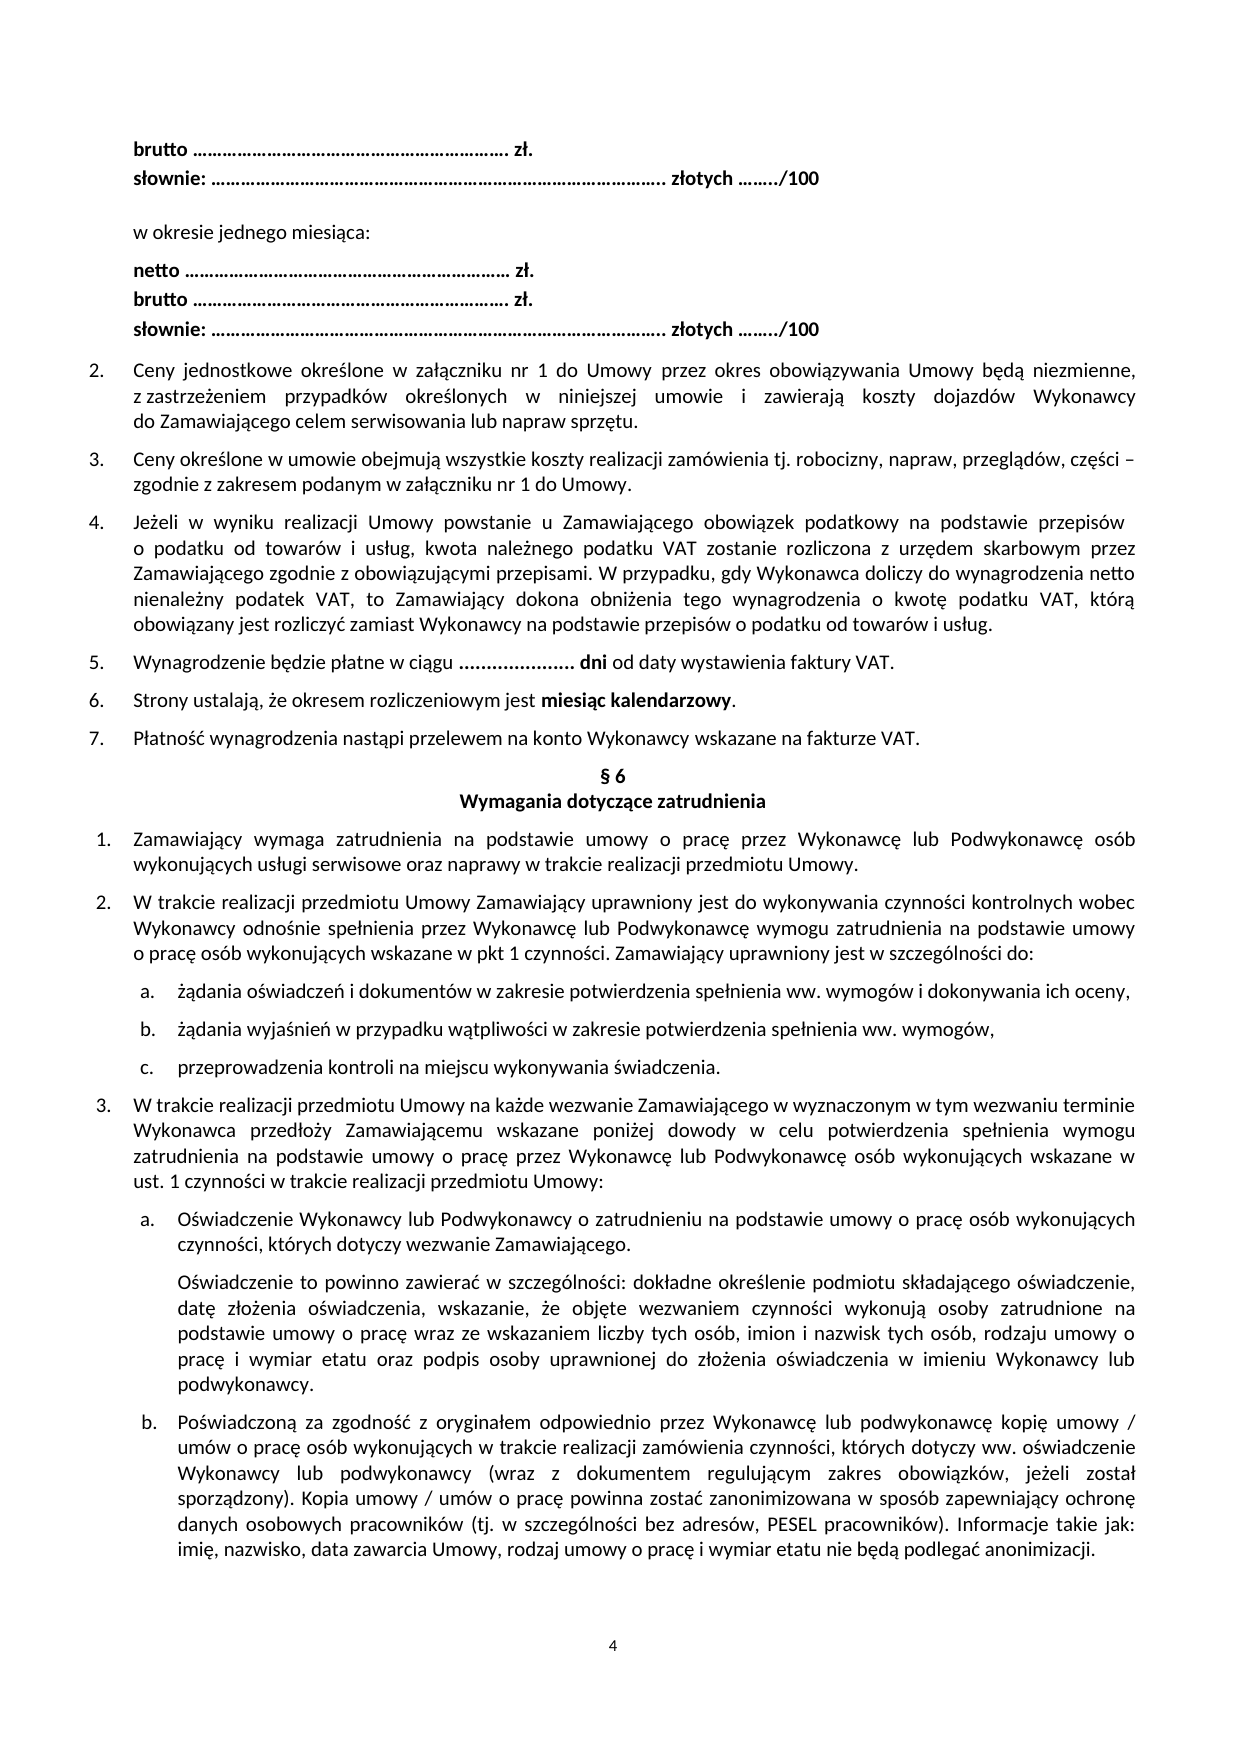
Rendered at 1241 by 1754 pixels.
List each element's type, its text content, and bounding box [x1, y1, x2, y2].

list Poświadczoną za zgodność z oryginałem odpowiednio przez Wykonawcę lub podwykonawcę kopię umowy / umów o pracę osób wykonujących w trakcie realizacji zamówienia czynności, których dotyczy ww. oświadczenie Wykonawcy lub podwykonawcy (wraz z dokumentem regulującym zakres obowiązków, jeżeli został sporządzony). Kopia umowy / umów o pracę powinna zostać zanonimizowana w sposób zapewniający ochronę danych osobowych pracowników (tj. w szczególności bez adresów, PESEL pracowników). Informacje takie jak: imię, nazwisko, data zawarcia Umowy, rodzaj umowy o pracę i wymiar etatu nie będą podlegać anonimizacji. [141, 1409, 1137, 1562]
list słownie: ……………………………………………………………………………….. złotych ……../100 [89, 316, 1137, 341]
list Oświadczenie to powinno zawierać w szczególności: dokładne określenie podmiotu składającego oświadczenie, datę złożenia oświadczenia, wskazanie, że objęte wezwaniem czynności wykonują osoby zatrudnione na podstawie umowy o pracę wraz ze wskazaniem liczby tych osób, imion i nazwisk tych osób, rodzaju umowy o pracę i wymiar etatu oraz podpis osoby uprawnionej do złożenia oświadczenia w imieniu Wykonawcy lub podwykonawcy. [177, 1269, 1137, 1397]
list Zamawiający wymaga zatrudnienia na podstawie umowy o pracę przez Wykonawcę lub Podwykonawcę osób wykonujących usługi serwisowe oraz naprawy w trakcie realizacji przedmiotu Umowy. [96, 826, 1137, 877]
list § 6 [89, 763, 1137, 788]
list Strony ustalają, że okresem rozliczeniowym jest miesiąc kalendarzowy. [89, 687, 1137, 712]
list Ceny określone w umowie obejmują wszystkie koszty realizacji zamówienia tj. robocizny, napraw, przeglądów, części – zgodnie z zakresem podanym w załączniku nr 1 do Umowy. [89, 446, 1137, 497]
list w okresie jednego miesiąca: [133, 219, 1137, 245]
list żądania oświadczeń i dokumentów w zakresie potwierdzenia spełnienia ww. wymogów i dokonywania ich oceny, [140, 978, 1137, 1004]
list słownie: ……………………………………………………………………………….. złotych ……../100 [89, 165, 1137, 190]
text Wymagania dotyczące zatrudnienia [89, 788, 1137, 814]
list W trakcie realizacji przedmiotu Umowy Zamawiający uprawniony jest do wykonywania czynności kontrolnych wobec Wykonawcy odnośnie spełnienia przez Wykonawcę lub Podwykonawcę wymogu zatrudnienia na podstawie umowy o pracę osób wykonujących wskazane w pkt 1 czynności. Zamawiający uprawniony jest w szczególności do: [96, 889, 1137, 966]
list brutto ………………………………………………………. zł. [89, 287, 1137, 312]
list Ceny jednostkowe określone w załączniku nr 1 do Umowy przez okres obowiązywania Umowy będą niezmienne, z zastrzeżeniem przypadków określonych w niniejszej umowie i zawierają koszty dojazdów Wykonawcy do Zamawiającego celem serwisowania lub napraw sprzętu. [89, 357, 1137, 434]
list Oświadczenie Wykonawcy lub Podwykonawcy o zatrudnieniu na podstawie umowy o pracę osób wykonujących czynności, których dotyczy wezwanie Zamawiającego. [140, 1206, 1137, 1257]
list przeprowadzenia kontroli na miejscu wykonywania świadczenia. [140, 1054, 1137, 1079]
list W trakcie realizacji przedmiotu Umowy na każde wezwanie Zamawiającego w wyznaczonym w tym wezwaniu terminie Wykonawca przedłoży Zamawiającemu wskazane poniżej dowody w celu potwierdzenia spełnienia wymogu zatrudnienia na podstawie umowy o pracę przez Wykonawcę lub Podwykonawcę osób wykonujących wskazane w ust. 1 czynności w trakcie realizacji przedmiotu Umowy: [96, 1092, 1137, 1194]
list brutto ………………………………………………………. zł. [89, 136, 1137, 161]
list Jeżeli w wyniku realizacji Umowy powstanie u Zamawiającego obowiązek podatkowy na podstawie przepisów o podatku od towarów i usług, kwota należnego podatku VAT zostanie rozliczona z urzędem skarbowym przez Zamawiającego zgodnie z obowiązującymi przepisami. W przypadku, gdy Wykonawca doliczy do wynagrodzenia netto nienależny podatek VAT, to Zamawiający dokona obniżenia tego wynagrodzenia o kwotę podatku VAT, którą obowiązany jest rozliczyć zamiast Wykonawcy na podstawie przepisów o podatku od towarów i usług. [89, 509, 1137, 637]
list żądania wyjaśnień w przypadku wątpliwości w zakresie potwierdzenia spełnienia ww. wymogów, [140, 1016, 1137, 1042]
list Wynagrodzenie będzie płatne w ciągu ..................... dni od daty wystawienia faktury VAT. [89, 649, 1137, 674]
list Płatność wynagrodzenia nastąpi przelewem na konto Wykonawcy wskazane na fakturze VAT. [89, 725, 1137, 750]
list netto ………………………………………………………… zł. [89, 257, 1137, 283]
